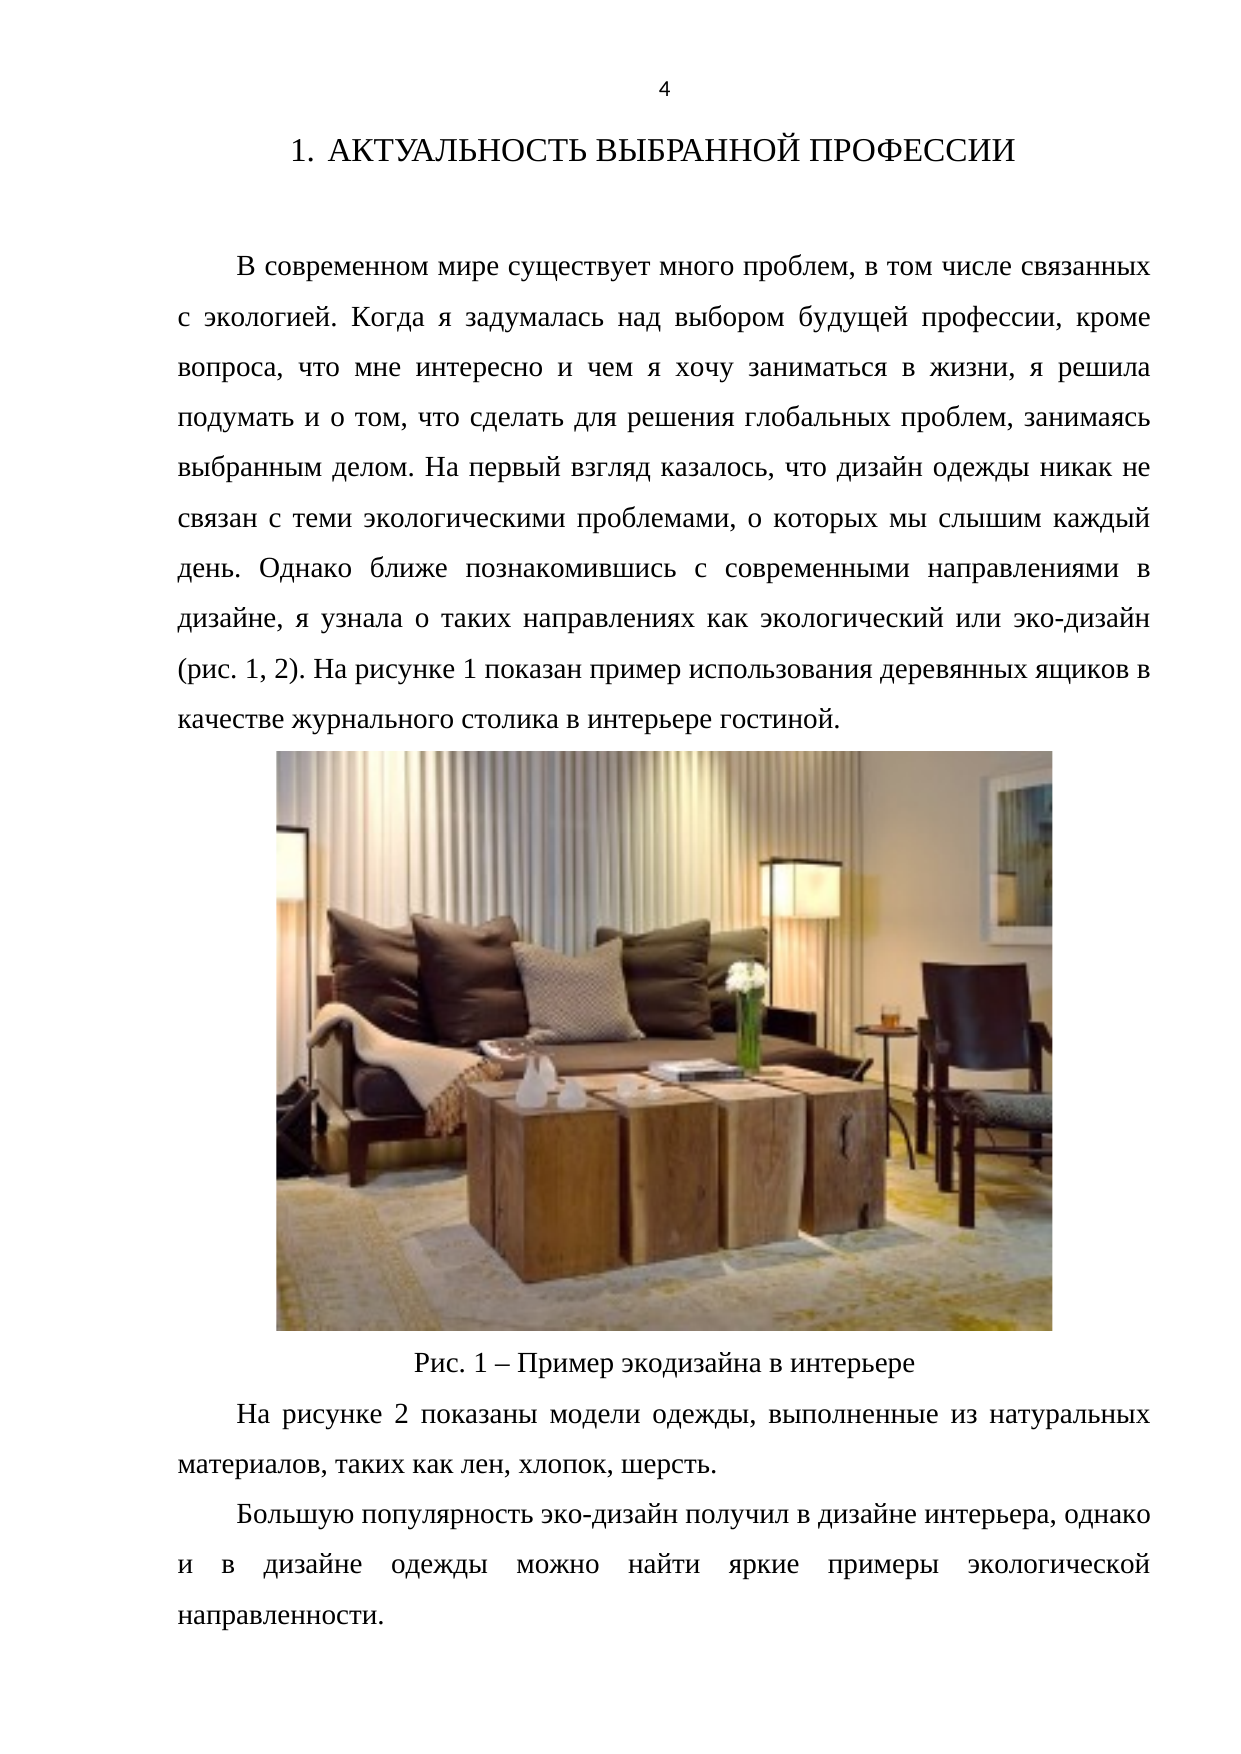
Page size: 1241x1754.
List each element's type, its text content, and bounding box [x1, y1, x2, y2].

text В современном мире существует много проблем, в том числе связанных с экологией. Когда я задумалась над выбором будущей профессии, кроме вопроса, что мне интересно и чем я хочу заниматься в жизни, я решила подумать и о том, что сделать для решения глобальных проблем, занимаясь выбранным делом. На первый взгляд казалось, что дизайн одежды никак не связан с теми экологическими проблемами, о которых мы слышим каждый день. Однако ближе познакомившись с современными направлениями в дизайне, я узнала о таких направлениях как экологический или эко-дизайн (рис. 1, 2). На рисунке 1 показан пример использования деревянных ящиков в качестве журнального столика в интерьере гостиной. [177, 248, 1152, 735]
text Рис. 1 – Пример экодизайна в интерьере [177, 1345, 1152, 1379]
text На рисунке 2 показаны модели одежды, выполненные из натуральных материалов, таких как лен, хлопок, шерсть. [177, 1396, 1152, 1479]
picture [276, 751, 1053, 1331]
text Большую популярность эко-дизайн получил в дизайне интерьера, однако и в дизайне одежды можно найти яркие примеры экологической направленности. [177, 1496, 1152, 1631]
list Актуальность выбранной профессии [290, 130, 1152, 168]
